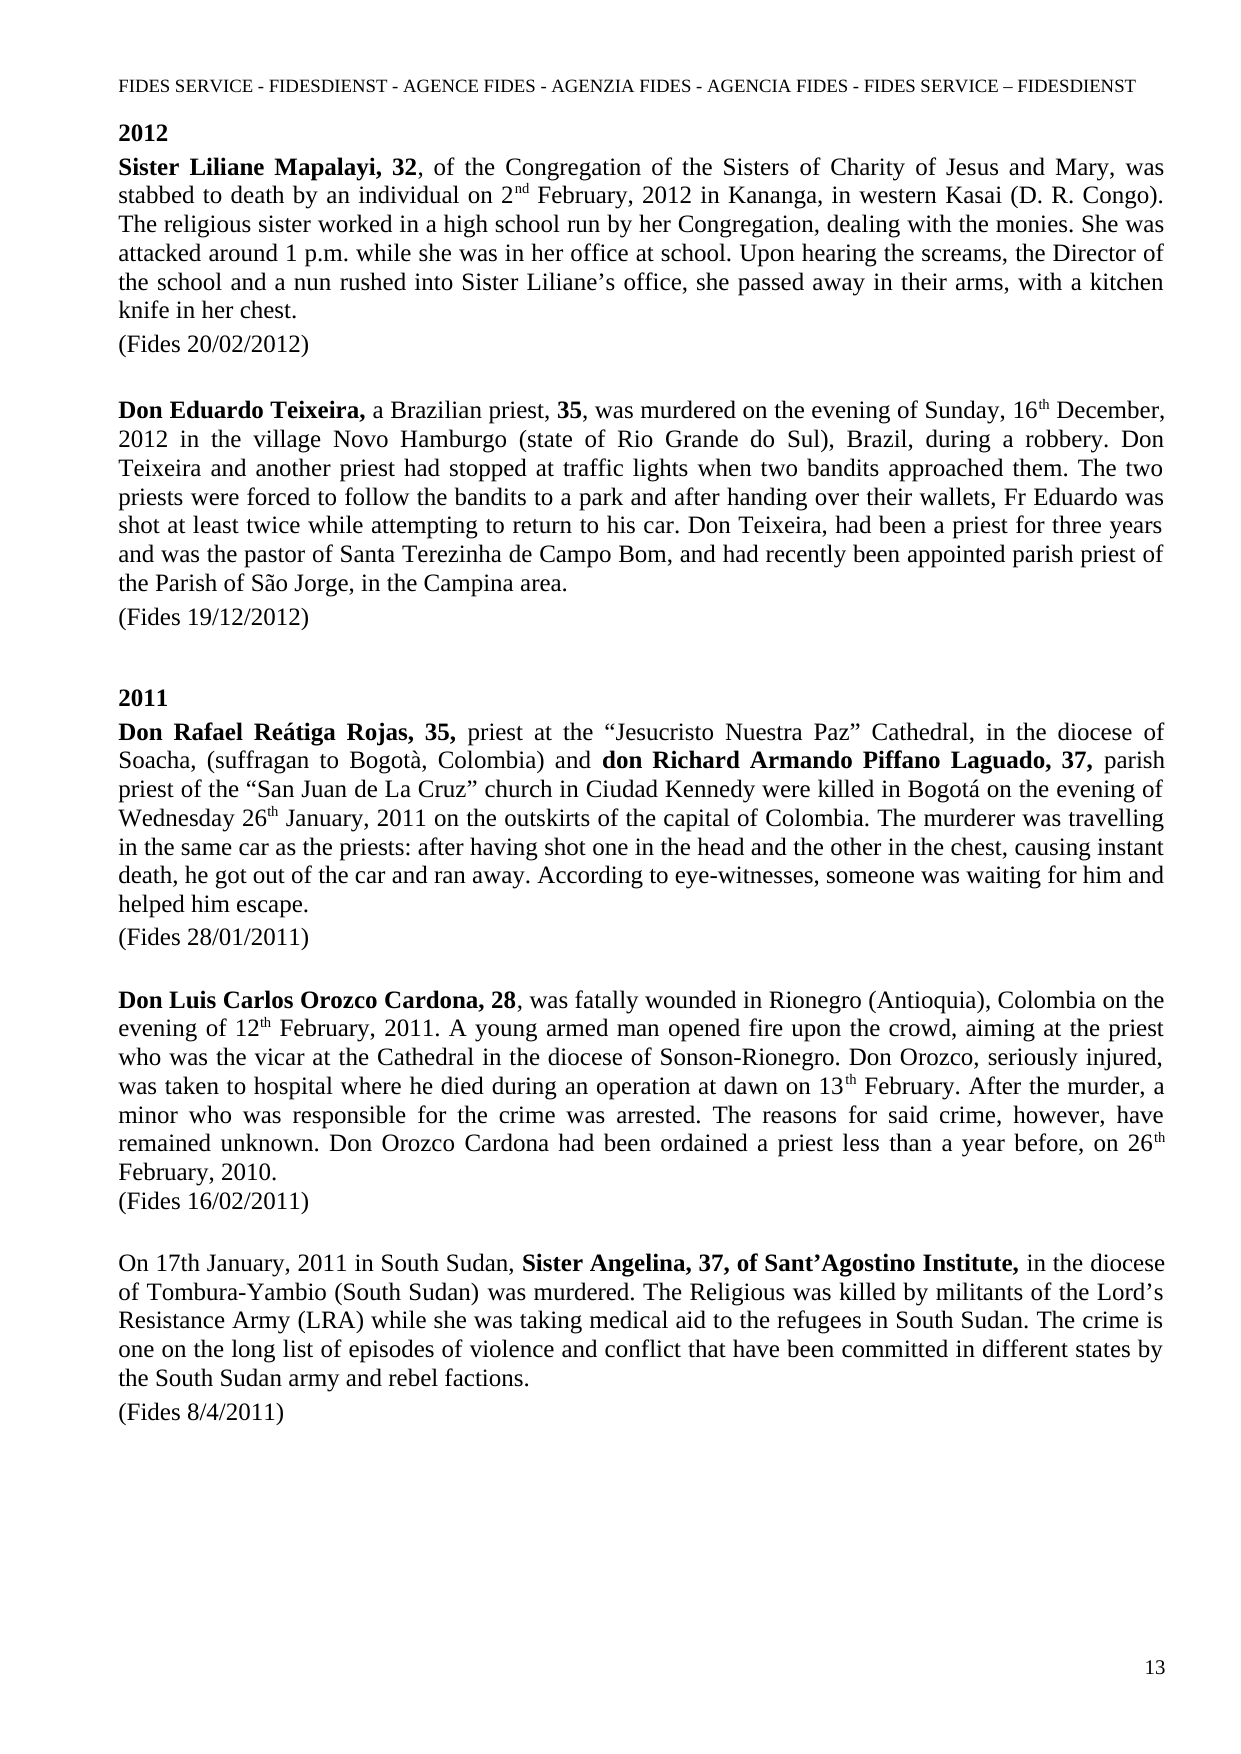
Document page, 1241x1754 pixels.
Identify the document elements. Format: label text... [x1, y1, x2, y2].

text (Fides 16/02/2011) [118, 1186, 1165, 1215]
text (Fides 19/12/2012) [118, 602, 1165, 678]
text Don Luis Carlos Orozco Cardona, 28, was fatally wounded in Rionegro (Antioquia), Colombia on the evening of 12th February, 2011. A young armed man opened fire upon the crowd, aiming at the priest who was the vicar at the Cathedral in the diocese of Sonson-Rionegro. Don Orozco, seriously injured, was taken to hospital where he died during an operation at dawn on 13th February. After the murder, a minor who was responsible for the crime was arrested. The reasons for said crime, however, have remained unknown. Don Orozco Cardona had been ordained a priest less than a year before, on 26th February, 2010. [118, 985, 1165, 1186]
text (Fides 20/02/2012) [118, 329, 1165, 357]
text Sister Liliane Mapalayi, 32, of the Congregation of the Sisters of Charity of Jesus and Mary, was stabbed to death by an individual on 2nd February, 2012 in Kananga, in western Kasai (D. R. Congo). The religious sister worked in a high school run by her Congregation, dealing with the monies. She was attacked around 1 p.m. while she was in her office at school. Upon hearing the screams, the Director of the school and a nun rushed into Sister Liliane’s office, she passed away in their arms, with a kitchen knife in her chest. [118, 152, 1165, 324]
text Don Eduardo Teixeira, a Brazilian priest, 35, was murdered on the evening of Sunday, 16th December, 2012 in the village Novo Hamburgo (state of Rio Grande do Sul), Brazil, during a robbery. Don Teixeira and another priest had stopped at traffic lights when two bandits approached them. The two priests were forced to follow the bandits to a park and after handing over their wallets, Fr Eduardo was shot at least twice while attempting to return to his car. Don Teixeira, had been a priest for three years and was the pastor of Santa Terezinha de Campo Bom, and had recently been appointed parish priest of the Parish of São Jorge, in the Campina area. [118, 396, 1165, 597]
text On 17th January, 2011 in South Sudan, Sister Angelina, 37, of Sant’Agostino Institute, in the diocese of Tombura-Yambio (South Sudan) was murdered. The Religious was killed by militants of the Lord’s Resistance Army (LRA) while she was taking medical aid to the refugees in South Sudan. The crime is one on the long list of episodes of violence and conflict that have been committed in different states by the South Sudan army and rebel factions. [118, 1248, 1165, 1392]
text (Fides 28/01/2011) [118, 922, 1165, 951]
text 2011 [118, 683, 1165, 712]
text 2012 [118, 118, 1165, 147]
text (Fides 8/4/2011) [118, 1397, 1165, 1425]
text Don Rafael Reátiga Rojas, 35, priest at the “Jesucristo Nuestra Paz” Cathedral, in the diocese of Soacha, (suffragan to Bogotà, Colombia) and don Richard Armando Piffano Laguado, 37, parish priest of the “San Juan de La Cruz” church in Ciudad Kennedy were killed in Bogotá on the evening of Wednesday 26th January, 2011 on the outskirts of the capital of Colombia. The murderer was travelling in the same car as the priests: after having shot one in the head and the other in the chest, causing instant death, he got out of the car and ran away. According to eye-witnesses, someone was waiting for him and helped him escape. [118, 717, 1165, 918]
